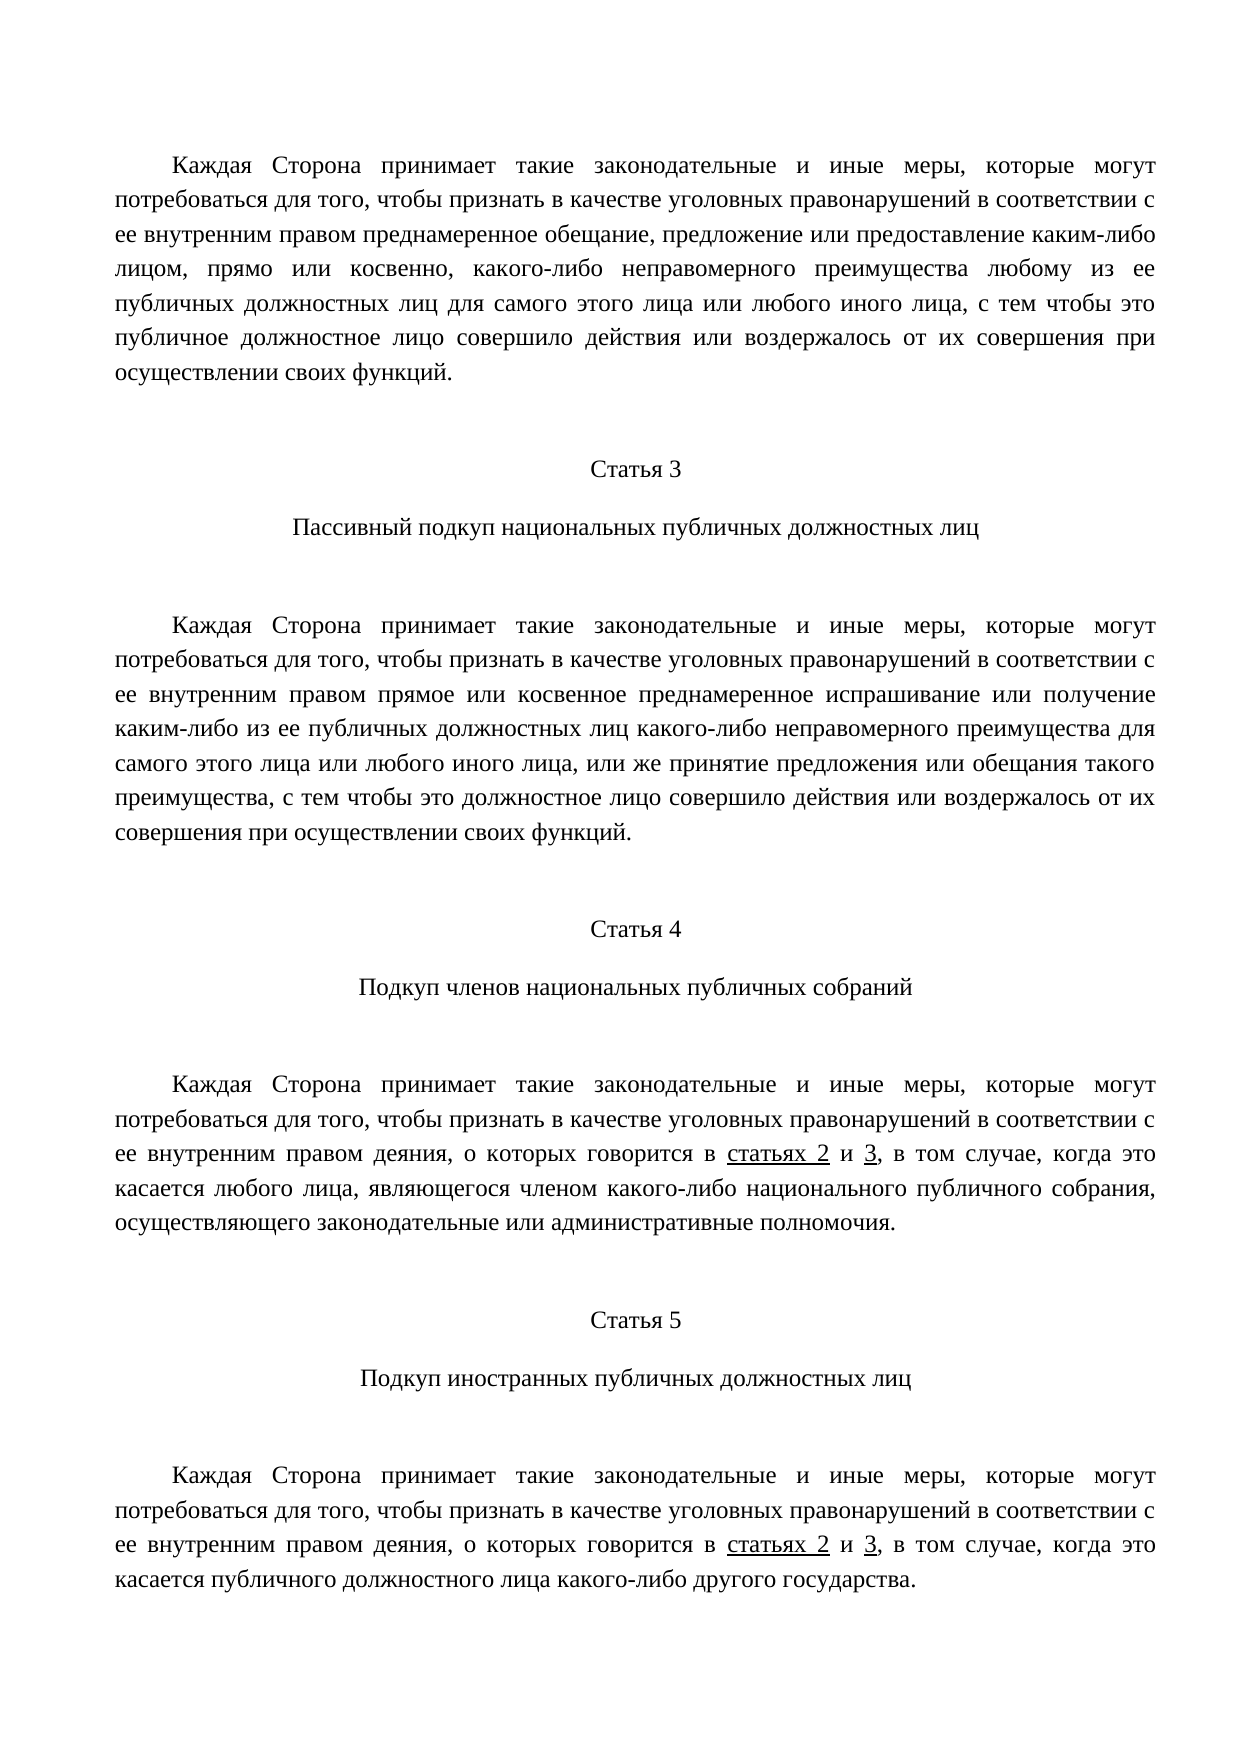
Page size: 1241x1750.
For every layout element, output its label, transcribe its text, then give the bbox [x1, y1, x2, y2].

text Каждая Сторона принимает такие законодательные и иные меры, которые могут потребоваться для того, чтобы признать в качестве уголовных правонарушений в соответствии с ее внутренним правом прямое или косвенное преднамеренное испрашивание или получение каким-либо из ее публичных должностных лиц какого-либо неправомерного преимущества для самого этого лица или любого иного лица, или же принятие предложения или обещания такого преимущества, с тем чтобы это должностное лицо совершило действия или воздержалось от их совершения при осуществлении своих функций. [114, 610, 1157, 845]
text Каждая Сторона принимает такие законодательные и иные меры, которые могут потребоваться для того, чтобы признать в качестве уголовных правонарушений в соответствии с ее внутренним правом деяния, о которых говорится в статьях 2 и 3, в том случае, когда это касается публичного должностного лица какого-либо другого государства. [114, 1460, 1157, 1593]
text Статья 5 [114, 1305, 1157, 1334]
text Статья 4 [114, 914, 1157, 943]
text Подкуп членов национальных публичных собраний [114, 972, 1157, 1001]
text Подкуп иностранных публичных должностных лиц [114, 1363, 1157, 1391]
text Каждая Сторона принимает такие законодательные и иные меры, которые могут потребоваться для того, чтобы признать в качестве уголовных правонарушений в соответствии с ее внутренним правом преднамеренное обещание, предложение или предоставление каким-либо лицом, прямо или косвенно, какого-либо неправомерного преимущества любому из ее публичных должностных лиц для самого этого лица или любого иного лица, с тем чтобы это публичное должностное лицо совершило действия или воздержалось от их совершения при осуществлении своих функций. [114, 150, 1157, 386]
text Статья 3 [114, 454, 1157, 483]
text Пассивный подкуп национальных публичных должностных лиц [114, 512, 1157, 541]
text Каждая Сторона принимает такие законодательные и иные меры, которые могут потребоваться для того, чтобы признать в качестве уголовных правонарушений в соответствии с ее внутренним правом деяния, о которых говорится в статьях 2 и 3, в том случае, когда это касается любого лица, являющегося членом какого-либо национального публичного собрания, осуществляющего законодательные или административные полномочия. [114, 1069, 1157, 1236]
